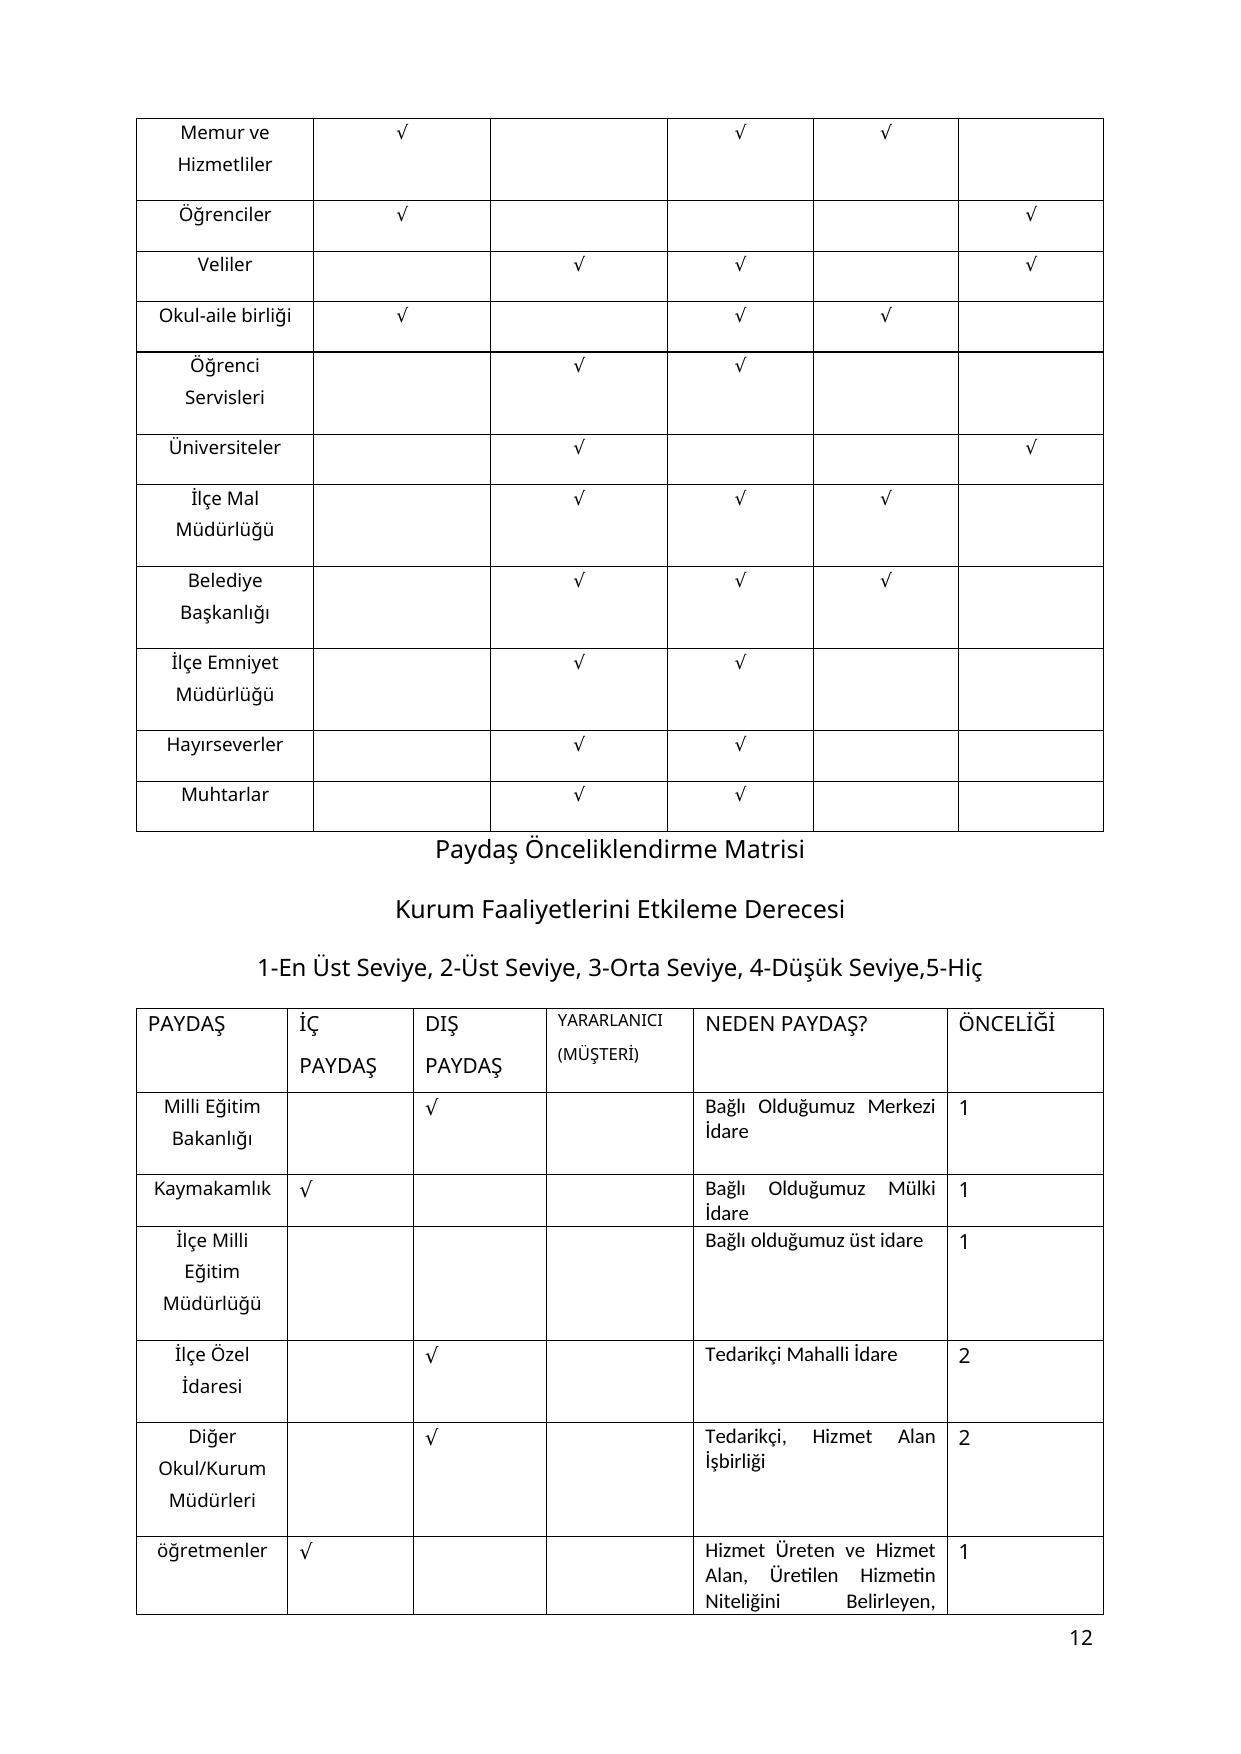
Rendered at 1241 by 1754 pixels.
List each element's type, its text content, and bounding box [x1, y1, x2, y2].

table_cell √ [814, 485, 958, 566]
table_cell öğretmenler [137, 1537, 287, 1613]
table_cell 1 [948, 1175, 1103, 1226]
table_cell İlçe Mal Müdürlüğü [137, 485, 313, 566]
table_cell Memur ve Hizmetliler [137, 119, 313, 200]
table_cell [547, 1423, 693, 1536]
table_cell [814, 782, 958, 831]
table_cell [547, 1537, 693, 1613]
table_cell √ [959, 201, 1103, 251]
table_cell Bağlı Olduğumuz Mülki İdare [694, 1175, 947, 1226]
table_cell √ [668, 649, 813, 730]
table_cell √ [668, 302, 813, 351]
table_cell √ [491, 782, 667, 831]
table_cell [959, 302, 1103, 351]
table_header İÇ PAYDAŞ [288, 1009, 413, 1092]
table_cell [314, 435, 490, 484]
table_cell 2 [948, 1341, 1103, 1422]
table_cell [288, 1093, 413, 1174]
table_cell [414, 1175, 546, 1226]
table_cell √ [491, 567, 667, 648]
table_cell Bağlı Olduğumuz Merkezi İdare [694, 1093, 947, 1174]
table_cell Kaymakamlık [137, 1175, 287, 1226]
table_header DIŞ PAYDAŞ [414, 1009, 546, 1092]
table_cell Öğrenciler [137, 201, 313, 251]
table_cell [668, 435, 813, 484]
table_cell [288, 1423, 413, 1536]
table_cell [959, 649, 1103, 730]
table_cell [547, 1175, 693, 1226]
table_cell Belediye Başkanlığı [137, 567, 313, 648]
table_cell √ [668, 353, 813, 433]
table_cell √ [414, 1423, 546, 1536]
table_cell √ [491, 252, 667, 301]
table_cell [959, 567, 1103, 648]
table_cell Üniversiteler [137, 435, 313, 484]
table_cell √ [668, 782, 813, 831]
table_cell √ [668, 119, 813, 200]
table_cell [314, 649, 490, 730]
table_cell [491, 201, 667, 251]
table_cell [314, 567, 490, 648]
table_cell √ [414, 1341, 546, 1422]
table_cell [814, 649, 958, 730]
table_cell √ [491, 731, 667, 781]
text Paydaş Önceliklendirme Matrisi [148, 832, 1093, 866]
table_cell Okul-aile birliği [137, 302, 313, 351]
table_cell Öğrenci Servisleri [137, 353, 313, 433]
table_cell [959, 782, 1103, 831]
table_cell 1 [948, 1093, 1103, 1174]
table_cell 1 [948, 1227, 1103, 1340]
table_cell [414, 1227, 546, 1340]
table_cell Veliler [137, 252, 313, 301]
table_cell [959, 485, 1103, 566]
table_cell √ [314, 302, 490, 351]
table_cell İlçe Özel İdaresi [137, 1341, 287, 1422]
table_cell √ [491, 649, 667, 730]
table_cell 1 [948, 1537, 1103, 1613]
table_cell [491, 302, 667, 351]
table_cell İlçe Milli Eğitim Müdürlüğü [137, 1227, 287, 1340]
table_cell √ [668, 252, 813, 301]
table_cell [314, 353, 490, 433]
table_cell [814, 353, 958, 433]
table_header PAYDAŞ [137, 1009, 287, 1092]
table_cell √ [491, 485, 667, 566]
table_cell Bağlı olduğumuz üst idare [694, 1227, 947, 1340]
table_cell √ [959, 435, 1103, 484]
table_cell [491, 119, 667, 200]
table_header NEDEN PAYDAŞ? [694, 1009, 947, 1092]
table_cell √ [288, 1175, 413, 1226]
table_cell [668, 201, 813, 251]
table_cell √ [288, 1537, 413, 1613]
table_cell 2 [948, 1423, 1103, 1536]
text Kurum Faaliyetlerini Etkileme Derecesi [148, 891, 1093, 925]
table_cell [314, 485, 490, 566]
table_cell √ [668, 731, 813, 781]
table_cell √ [491, 435, 667, 484]
table_cell √ [314, 119, 490, 200]
table_cell √ [814, 119, 958, 200]
table_cell √ [668, 567, 813, 648]
table_cell [414, 1537, 546, 1613]
table_cell [959, 119, 1103, 200]
table_cell [314, 731, 490, 781]
table_cell [288, 1227, 413, 1340]
table_cell √ [668, 485, 813, 566]
table_cell √ [414, 1093, 546, 1174]
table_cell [694, 1537, 947, 1613]
table_cell Hayırseverler [137, 731, 313, 781]
table_cell [959, 731, 1103, 781]
table_cell [288, 1341, 413, 1422]
table_cell [314, 782, 490, 831]
table_cell √ [814, 302, 958, 351]
table_cell √ [814, 567, 958, 648]
table_cell [547, 1093, 693, 1174]
text 1-En Üst Seviye, 2-Üst Seviye, 3-Orta Seviye, 4-Düşük Seviye,5-Hiç [148, 950, 1093, 983]
table_header ÖNCELİĞİ [948, 1009, 1103, 1092]
table_cell Tedarikçi Mahalli İdare [694, 1341, 947, 1422]
table_cell √ [491, 353, 667, 433]
table_cell İlçe Emniyet Müdürlüğü [137, 649, 313, 730]
table_cell [547, 1341, 693, 1422]
table_cell [814, 201, 958, 251]
table_cell √ [314, 201, 490, 251]
table_cell [314, 252, 490, 301]
table_cell Muhtarlar [137, 782, 313, 831]
table_cell Milli Eğitim Bakanlığı [137, 1093, 287, 1174]
table_cell √ [959, 252, 1103, 301]
table_header YARARLANICI (MÜŞTERİ) [547, 1009, 693, 1092]
table_cell [814, 252, 958, 301]
table_cell [814, 435, 958, 484]
table_cell [547, 1227, 693, 1340]
table_cell [959, 353, 1103, 433]
table_cell Tedarikçi, Hizmet Alan İşbirliği [694, 1423, 947, 1536]
table_cell [814, 731, 958, 781]
table_cell Diğer Okul/Kurum Müdürleri [137, 1423, 287, 1536]
